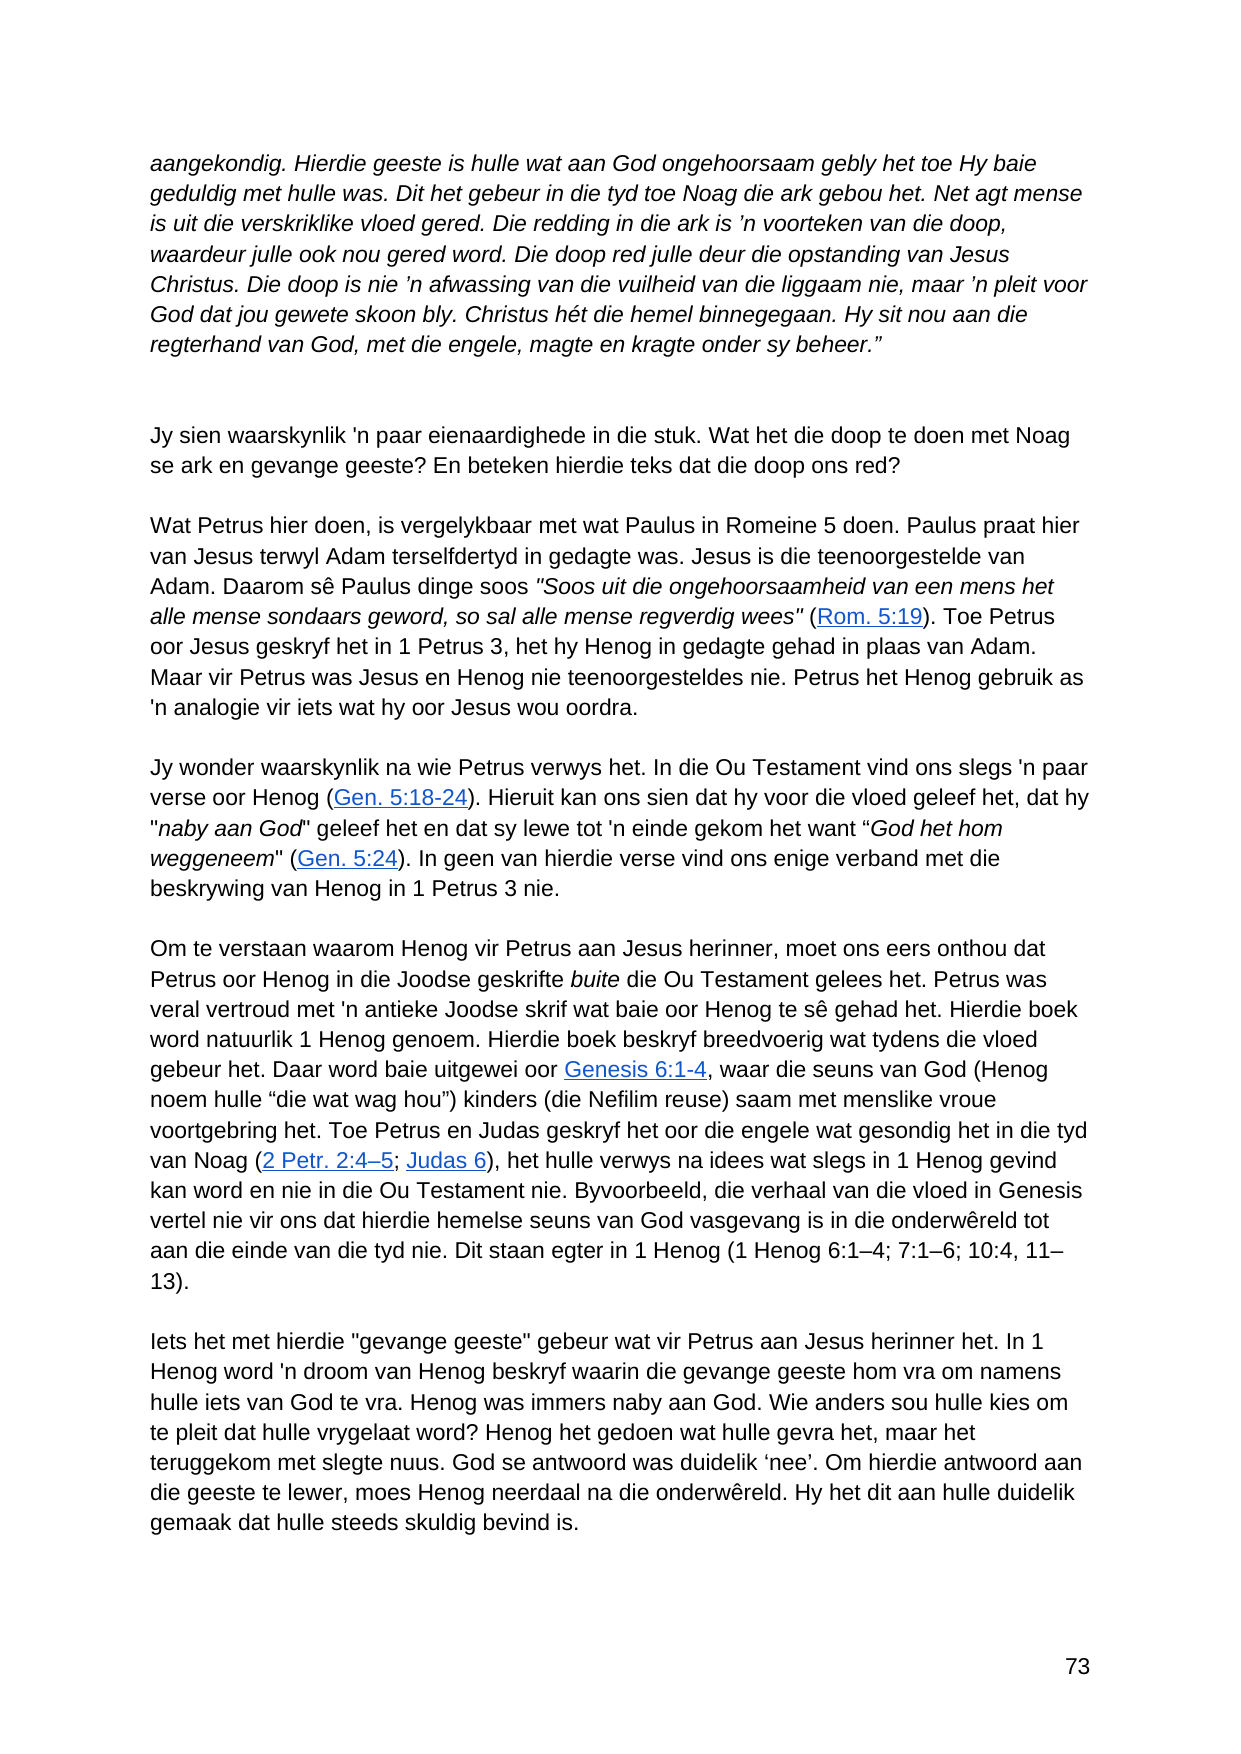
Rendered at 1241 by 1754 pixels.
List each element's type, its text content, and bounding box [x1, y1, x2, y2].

text Wat Petrus hier doen, is vergelykbaar met wat Paulus in Romeine 5 doen. Paulus praat hier van Jesus terwyl Adam terselfdertyd in gedagte was. Jesus is die teenoorgestelde van Adam. Daarom sê Paulus dinge soos "Soos uit die ongehoorsaamheid van een mens het alle mense sondaars geword, so sal alle mense regverdig wees" (Rom. 5:19). Toe Petrus oor Jesus geskryf het in 1 Petrus 3, het hy Henog in gedagte gehad in plaas van Adam. Maar vir Petrus was Jesus en Henog nie teenoorgesteldes nie. Petrus het Henog gebruik as 'n analogie vir iets wat hy oor Jesus wou oordra. [150, 512, 1090, 720]
text Jy wonder waarskynlik na wie Petrus verwys het. In die Ou Testament vind ons slegs 'n paar verse oor Henog (Gen. 5:18-24). Hieruit kan ons sien dat hy voor die vloed geleef het, dat hy "naby aan God" geleef het en dat sy lewe tot 'n einde gekom het want “God het hom weggeneem" (Gen. 5:24). In geen van hierdie verse vind ons enige verband met die beskrywing van Henog in 1 Petrus 3 nie. [150, 754, 1090, 901]
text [150, 150, 1090, 358]
text Om te verstaan waarom Henog vir Petrus aan Jesus herinner, moet ons eers onthou dat Petrus oor Henog in die Joodse geskrifte buite die Ou Testament gelees het. Petrus was veral vertroud met 'n antieke Joodse skrif wat baie oor Henog te sê gehad het. Hierdie boek word natuurlik 1 Henog genoem. Hierdie boek beskryf breedvoerig wat tydens die vloed gebeur het. Daar word baie uitgewei oor Genesis 6:1-4, waar die seuns van God (Henog noem hulle “die wat wag hou”) kinders (die Nefilim reuse) saam met menslike vroue voortgebring het. Toe Petrus en Judas geskryf het oor die engele wat gesondig het in die tyd van Noag (2 Petr. 2:4–5; Judas 6), het hulle verwys na idees wat slegs in 1 Henog gevind kan word en nie in die Ou Testament nie. Byvoorbeeld, die verhaal van die vloed in Genesis vertel nie vir ons dat hierdie hemelse seuns van God vasgevang is in die onderwêreld tot aan die einde van die tyd nie. Dit staan egter in 1 Henog (1 Henog 6:1–4; 7:1–6; 10:4, 11–13). [150, 935, 1090, 1294]
text Jy sien waarskynlik 'n paar eienaardighede in die stuk. Wat het die doop te doen met Noag se ark en gevange geeste? En beteken hierdie teks dat die doop ons red? [150, 422, 1090, 478]
text Iets het met hierdie "gevange geeste" gebeur wat vir Petrus aan Jesus herinner het. In 1 Henog word 'n droom van Henog beskryf waarin die gevange geeste hom vra om namens hulle iets van God te vra. Henog was immers naby aan God. Wie anders sou hulle kies om te pleit dat hulle vrygelaat word? Henog het gedoen wat hulle gevra het, maar het teruggekom met slegte nuus. God se antwoord was duidelik ‘nee’. Om hierdie antwoord aan die geeste te lewer, moes Henog neerdaal na die onderwêreld. Hy het dit aan hulle duidelik gemaak dat hulle steeds skuldig bevind is. [150, 1328, 1090, 1536]
